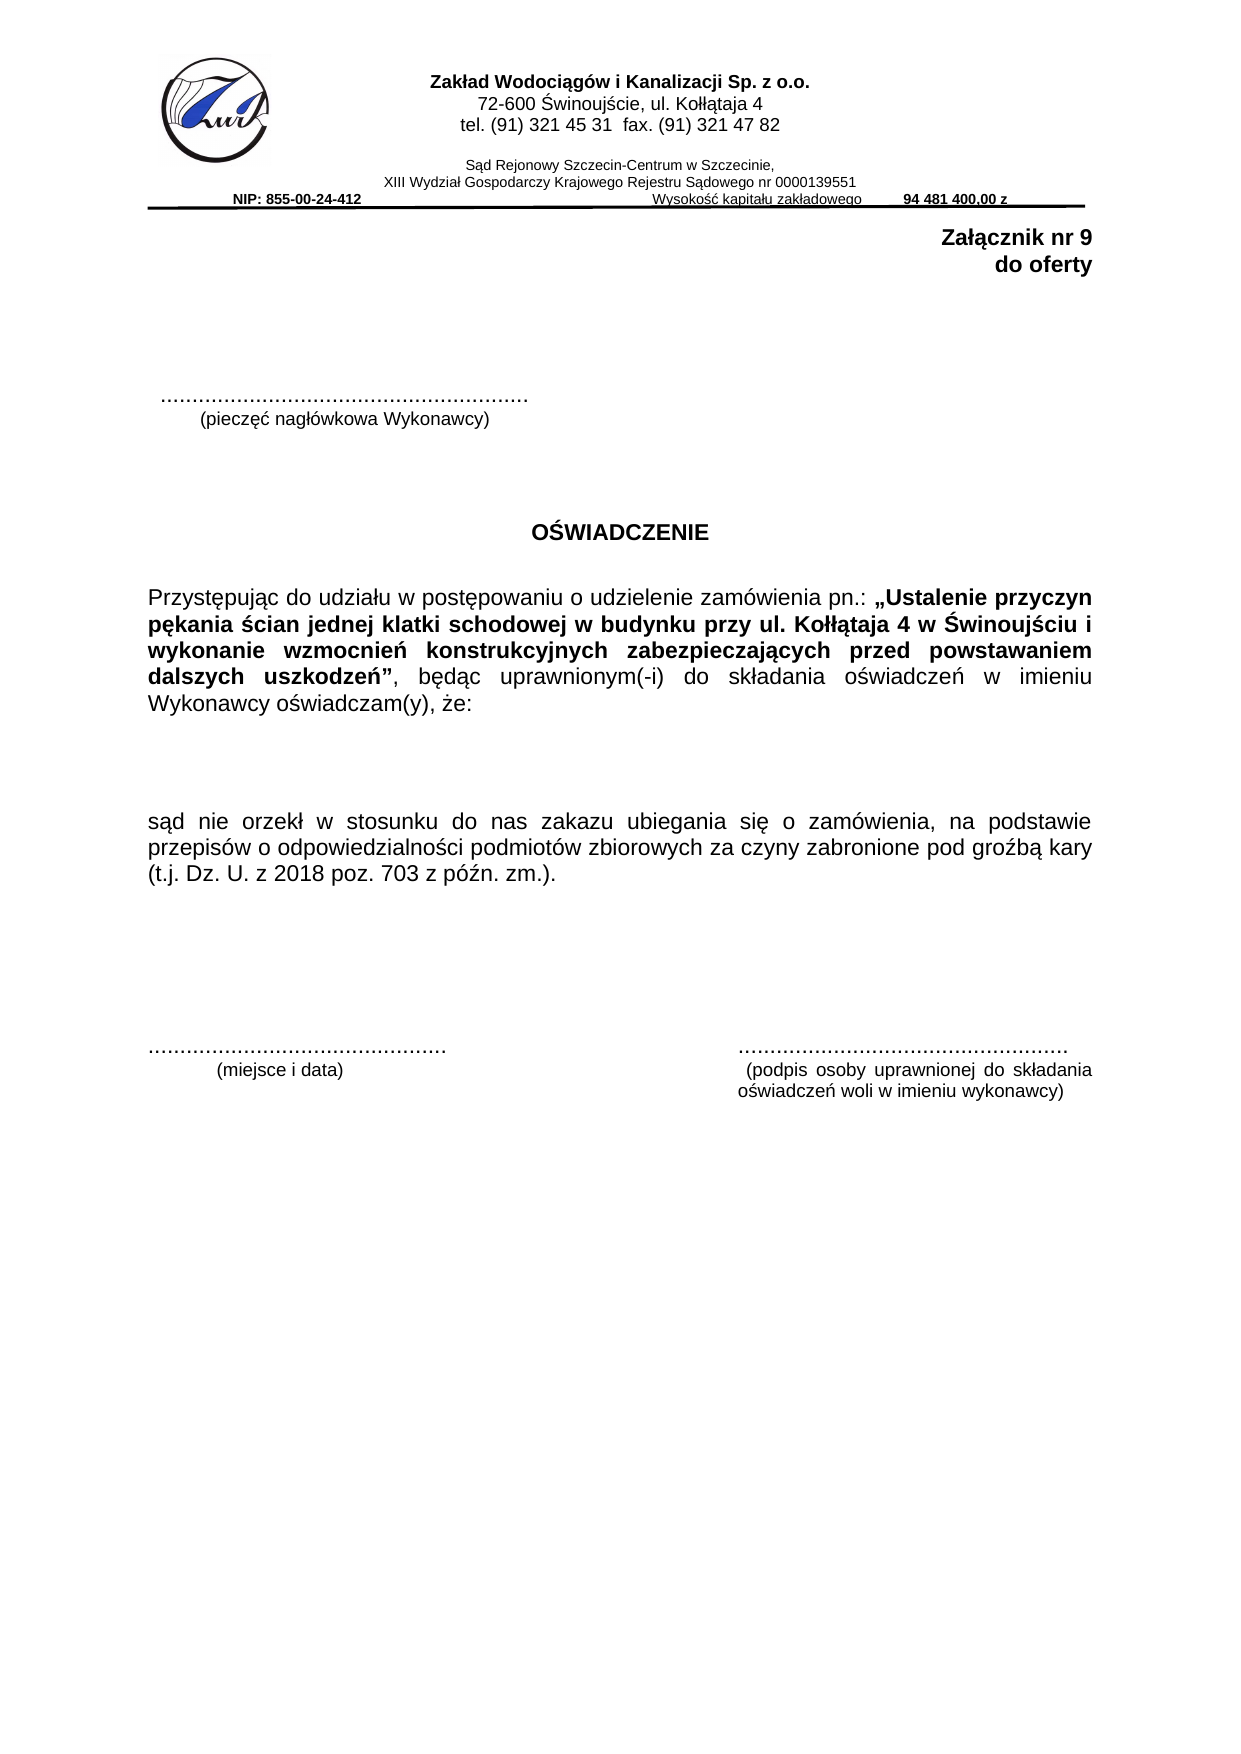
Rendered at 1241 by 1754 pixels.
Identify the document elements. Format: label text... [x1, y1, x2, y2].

text do oferty [148, 251, 1092, 277]
text Przystępując do udziału w postępowaniu o udzielenie zamówienia pn.: „Ustalenie przyczyn pękania ścian jednej klatki schodowej w budynku przy ul. Kołłątaja 4 w Świnoujściu i wykonanie wzmocnień konstrukcyjnych zabezpieczających przed powstawaniem dalszych uszkodzeń”, będąc uprawnionym(-i) do składania oświadczeń w imieniu Wykonawcy oświadczam(y), że: [148, 584, 1092, 716]
text (pieczęć nagłówkowa Wykonawcy) [148, 407, 541, 429]
text OŚWIADCZENIE [148, 519, 1092, 545]
text Załącznik nr 9 [148, 224, 1092, 251]
picture [158, 54, 272, 167]
text ............................................... .................................................... [148, 1032, 1092, 1058]
text (miejsce i data) (podpis osoby uprawnionej do składania oświadczeń woli w imieniu wykonawcy) [216, 1058, 1092, 1101]
text sąd nie orzekł w stosunku do nas zakazu ubiegania się o zamówienia, na podstawie przepisów o odpowiedzialności podmiotów zbiorowych za czyny zabronione pod groźbą kary (t.j. Dz. U. z 2018 poz. 703 z późn. zm.). [148, 808, 1093, 887]
text .......................................................... [148, 381, 541, 407]
